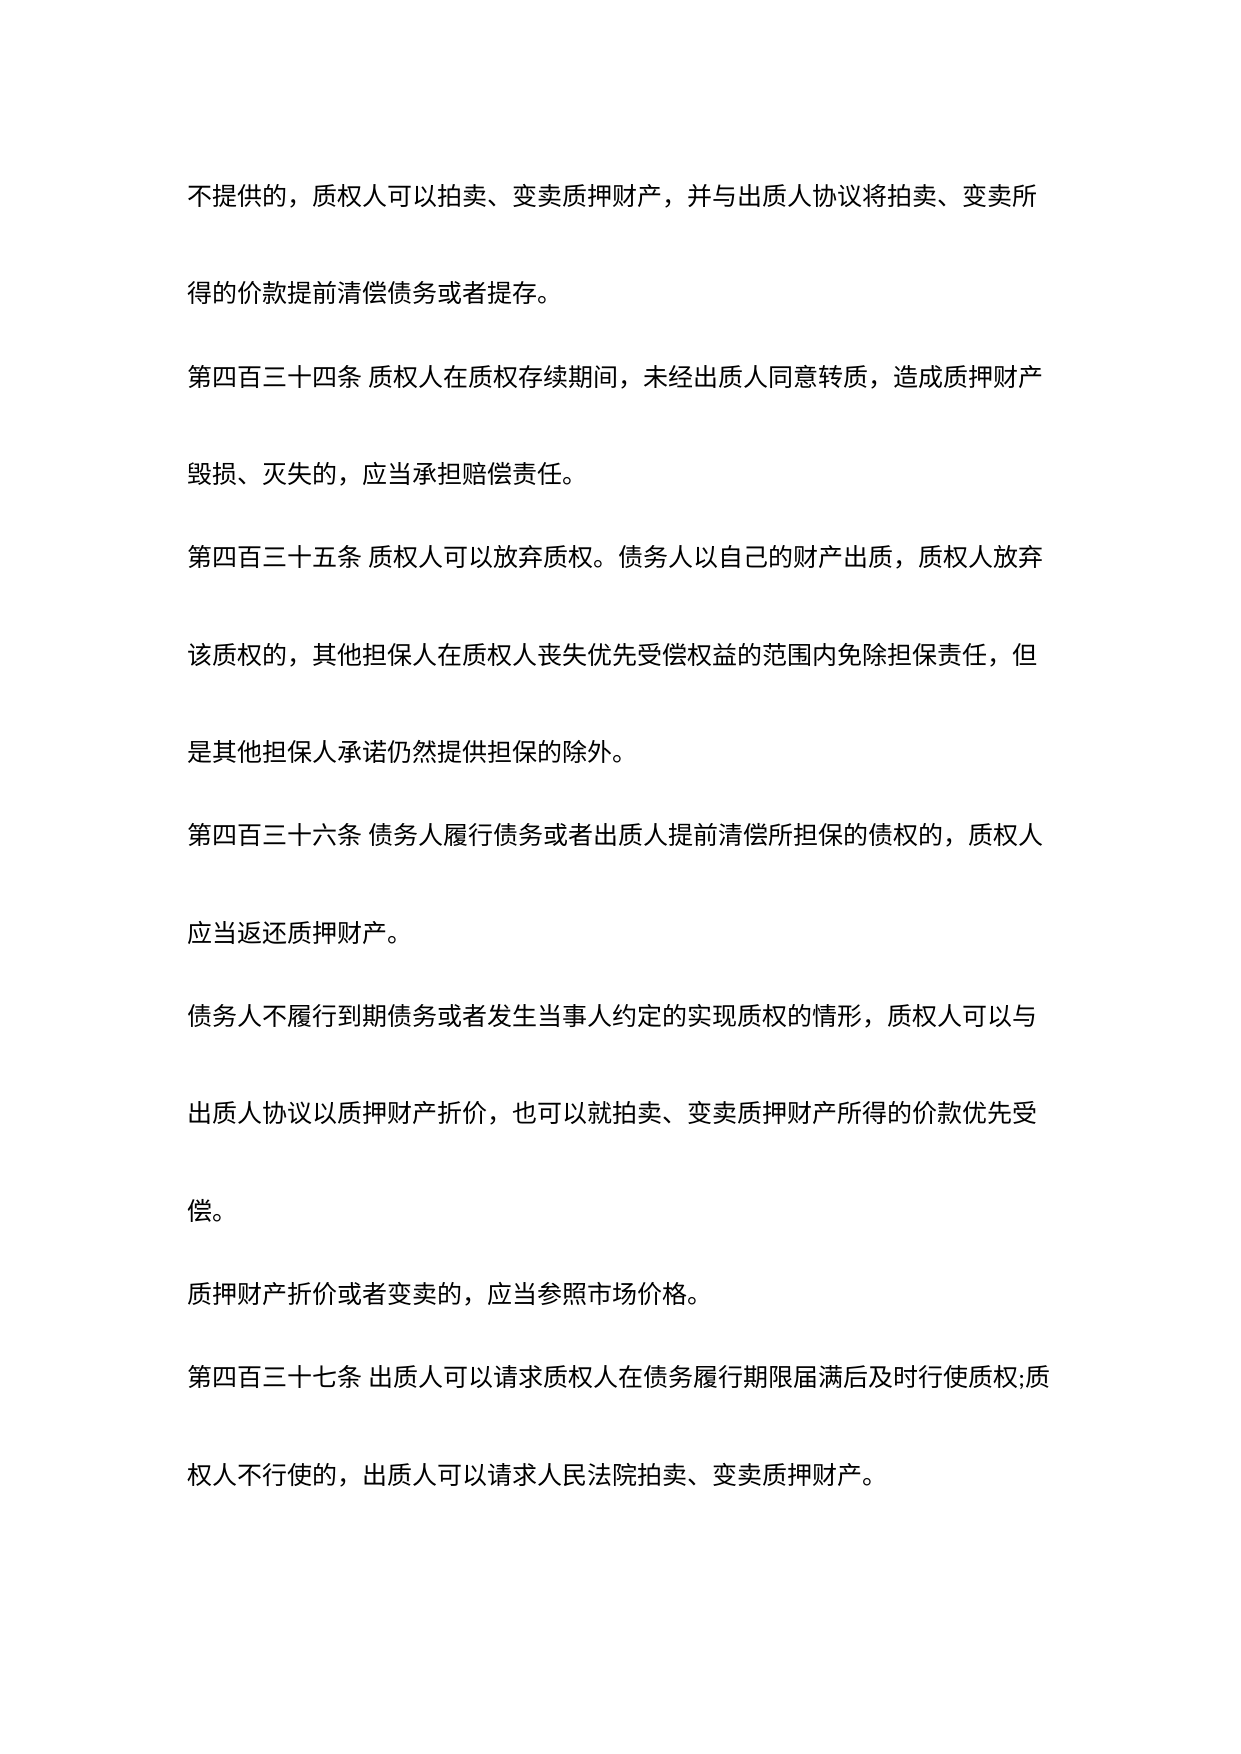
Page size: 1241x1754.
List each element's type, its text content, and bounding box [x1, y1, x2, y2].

text 第四百三十四条 质权人在质权存续期间，未经出质人同意转质，造成质押财产毁损、灭失的，应当承担赔偿责任。 [187, 343, 1053, 505]
text 第四百三十五条 质权人可以放弃质权。债务人以自己的财产出质，质权人放弃该质权的，其他担保人在质权人丧失优先受偿权益的范围内免除担保责任，但是其他担保人承诺仍然提供担保的除外。 [187, 523, 1053, 783]
text 第四百三十六条 债务人履行债务或者出质人提前清偿所担保的债权的，质权人应当返还质押财产。 [187, 801, 1053, 964]
text 第四百三十七条 出质人可以请求质权人在债务履行期限届满后及时行使质权;质权人不行使的，出质人可以请求人民法院拍卖、变卖质押财产。 [187, 1343, 1053, 1506]
text 质押财产折价或者变卖的，应当参照市场价格。 [187, 1260, 1053, 1325]
text 债务人不履行到期债务或者发生当事人约定的实现质权的情形，质权人可以与出质人协议以质押财产折价，也可以就拍卖、变卖质押财产所得的价款优先受偿。 [187, 982, 1053, 1242]
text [187, 162, 1053, 324]
